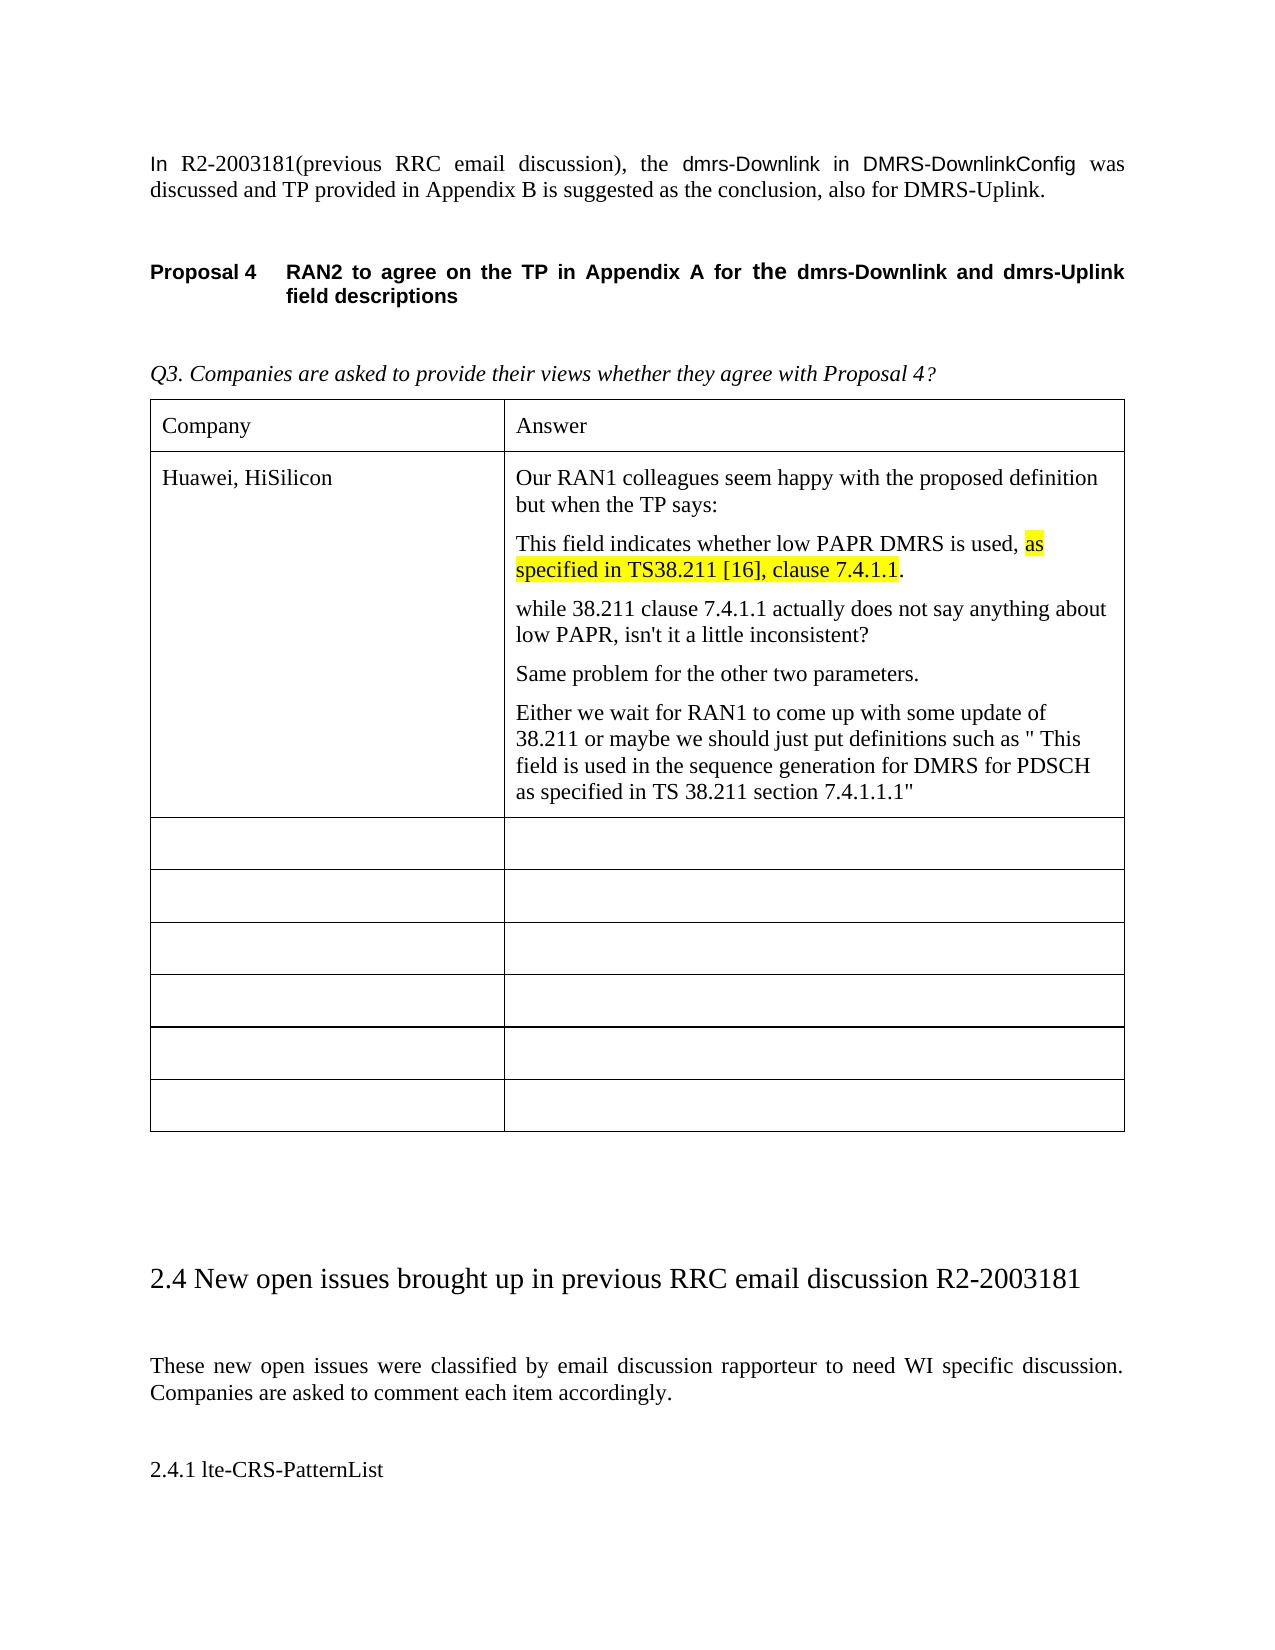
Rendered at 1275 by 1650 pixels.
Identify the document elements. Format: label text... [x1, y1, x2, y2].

table_cell [151, 1028, 504, 1079]
table_cell [505, 1080, 1124, 1131]
table_cell [151, 870, 504, 922]
text These new open issues were classified by email discussion rapporteur to need WI specific discussion. Companies are asked to comment each item accordingly. [150, 1352, 1125, 1405]
table_cell [505, 818, 1124, 869]
table_cell [151, 975, 504, 1026]
table_cell Huawei, HiSilicon [151, 452, 504, 817]
table_cell [505, 1028, 1124, 1079]
table_header Answer [505, 400, 1124, 451]
table_cell [505, 923, 1124, 974]
table_cell [505, 975, 1124, 1026]
text 2.4 New open issues brought up in previous RRC email discussion R2-2003181 [150, 1261, 1125, 1295]
text 2.4.1 lte-CRS-PatternList [150, 1457, 1125, 1483]
table_cell [505, 870, 1124, 922]
text In R2-2003181(previous RRC email discussion), the dmrs-Downlink in DMRS-DownlinkConfig was discussed and TP provided in Appendix B is suggested as the conclusion, also for DMRS-Uplink. [150, 150, 1125, 203]
table_header Company [151, 400, 504, 451]
text Q3. Companies are asked to provide their views whether they agree with Proposal 4? [150, 360, 1125, 386]
table_cell Our RAN1 colleagues seem happy with the proposed definition but when the TP says: This field indicates whether low PAPR DMRS is used, as specified in TS38.211 [16], clause 7.4.1.1. while 38.211 clause 7.4.1.1 actually does not say anything about low PAPR, isn't it a little inconsistent? Same problem for the other two parameters. Either we wait for RAN1 to come up with some update of 38.211 or maybe we should just put definitions such as " This field is used in the sequence generation for DMRS for PDSCH as specified in TS 38.211 section 7.4.1.1.1" [505, 452, 1124, 817]
table_cell [151, 923, 504, 974]
table_cell [151, 1080, 504, 1131]
text RAN2 to agree on the TP in Appendix A for the dmrs-Downlink and dmrs-Uplink field descriptions [150, 258, 1125, 308]
table_cell [151, 818, 504, 869]
